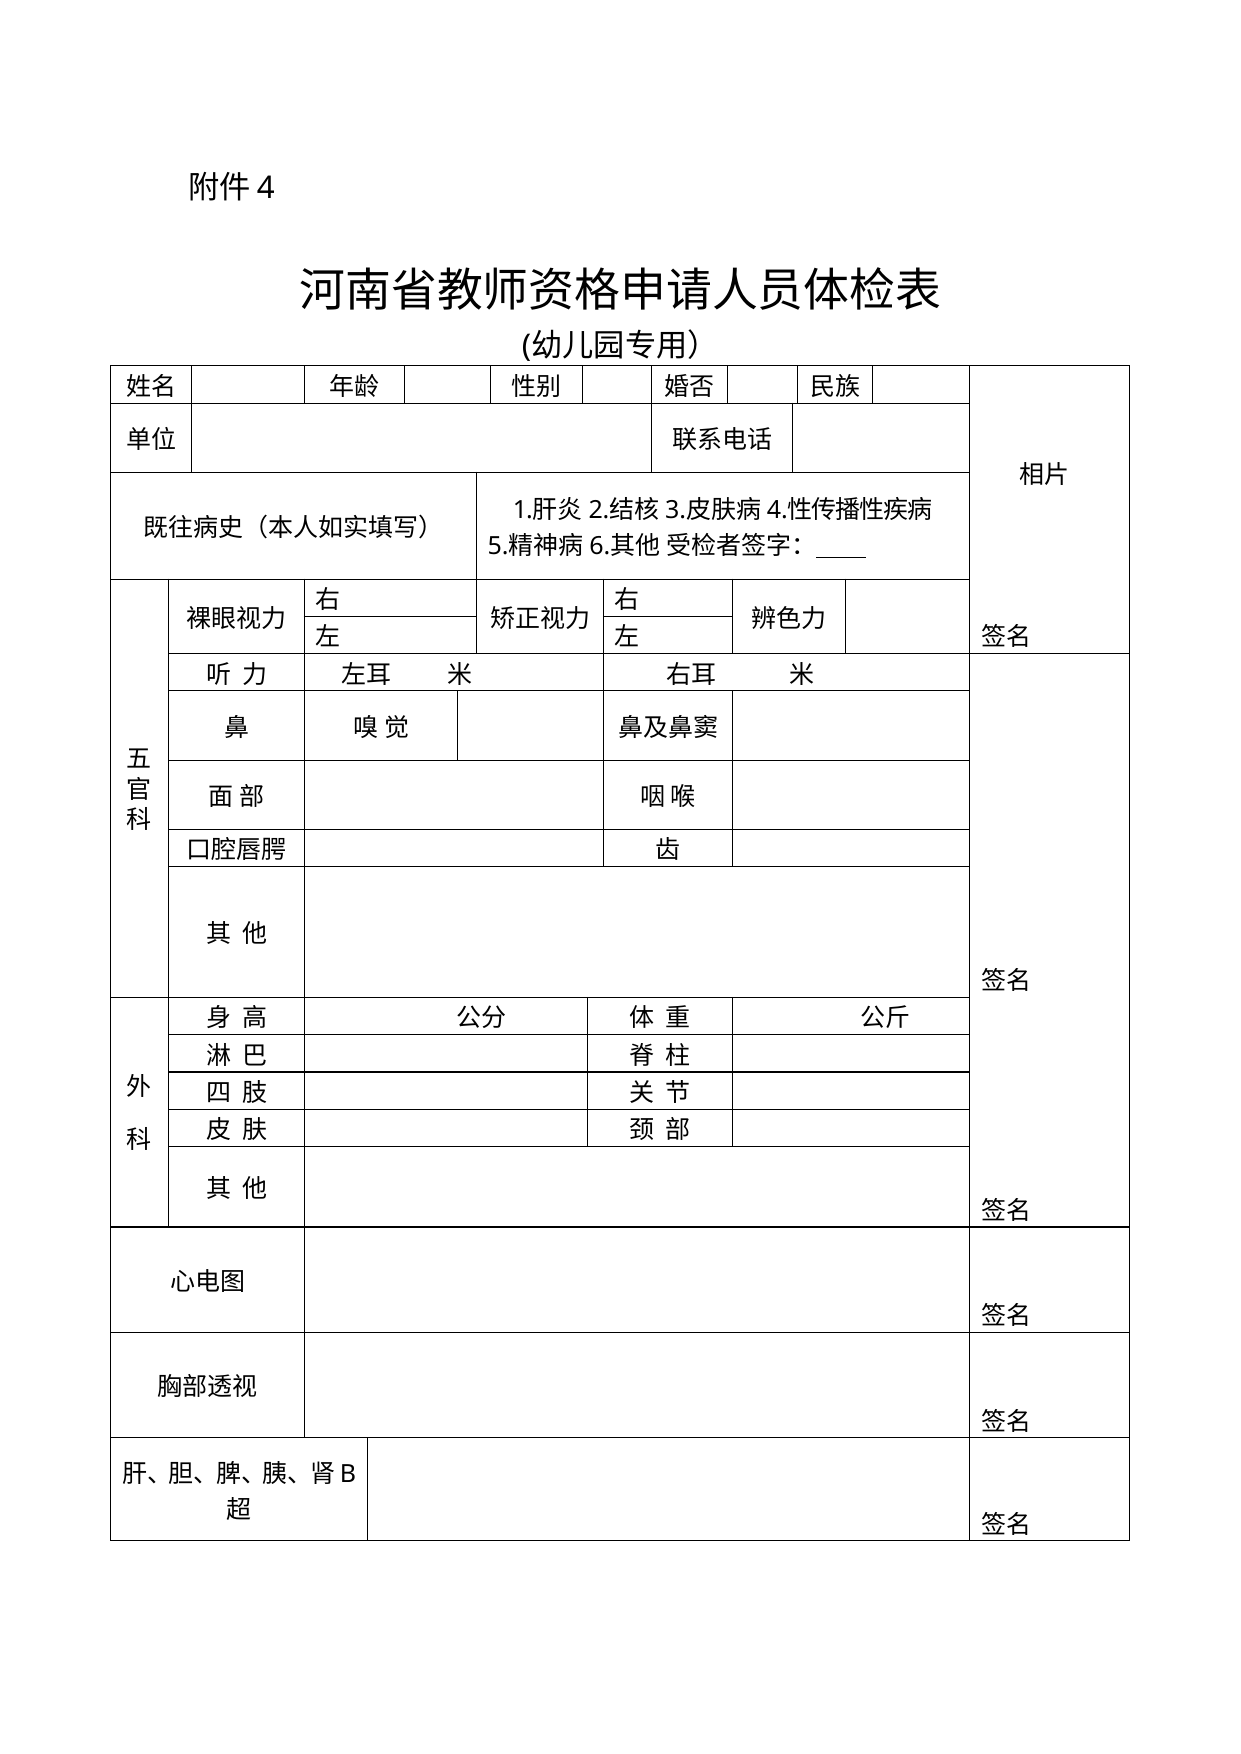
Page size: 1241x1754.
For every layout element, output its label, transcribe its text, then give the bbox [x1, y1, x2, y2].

table_cell 公分 [305, 998, 587, 1034]
table_header 姓名 [111, 366, 191, 402]
table_cell 外 科 [111, 998, 168, 1226]
table_header [583, 366, 651, 402]
table_cell 胸部透视 [111, 1333, 304, 1437]
table_cell 齿 [604, 805, 732, 842]
table_cell [733, 805, 969, 842]
table_cell 肝炎 2.结核 3.皮肤病 4.性传播性疾病 5.精神病 6.其他 受检者签字： [477, 473, 969, 578]
table_cell 咽 喉 [604, 748, 732, 804]
table_cell 面 部 [169, 748, 304, 804]
text (幼儿园专用） [188, 320, 1052, 365]
table_cell [192, 404, 651, 472]
table_header [192, 366, 304, 402]
table_cell [733, 1110, 969, 1146]
table_cell 听 力 [169, 654, 304, 690]
table_cell 鼻 [169, 691, 304, 747]
table_cell 右耳 米 [604, 654, 969, 690]
table_cell 签名 [970, 1228, 1129, 1332]
table_cell 左耳 米 [305, 654, 603, 690]
table_cell [305, 805, 603, 842]
table_cell 左 [305, 617, 476, 653]
table_cell 颈 部 [588, 1110, 732, 1146]
table_header [405, 366, 490, 402]
table_cell 五 官 科 [111, 580, 168, 997]
table_cell [733, 748, 969, 804]
table_cell 身 高 [169, 998, 304, 1034]
table_cell [305, 1073, 587, 1109]
table_cell 签名 [970, 1438, 1129, 1540]
table_cell [367, 1438, 969, 1540]
table_cell 既往病史（本人如实填写） [111, 473, 476, 578]
table_header 年龄 [305, 366, 404, 402]
table_cell 签名 [970, 579, 1129, 653]
table_cell 心电图 [111, 1228, 304, 1332]
table_cell 关 节 [588, 1073, 732, 1109]
table_cell 四 肢 [169, 1073, 304, 1109]
table_cell 右 [305, 580, 476, 616]
table_cell [793, 404, 969, 472]
table_header [873, 366, 969, 402]
table_cell [305, 1333, 969, 1437]
table_cell [458, 691, 603, 747]
table_cell 裸眼视力 [169, 580, 304, 653]
table_cell [733, 691, 969, 747]
text 河南省教师资格申请人员体检表 [188, 253, 1052, 320]
table_cell 右 [604, 580, 732, 616]
table_cell 联系电话 [652, 404, 792, 472]
table_cell 左 [604, 617, 732, 653]
table_cell 皮 肤 [169, 1110, 304, 1146]
table_cell [733, 1035, 969, 1071]
table_cell 肝、胆、脾、胰、肾B超 [111, 1438, 366, 1540]
table_cell 口腔唇腭 [169, 805, 304, 842]
table_cell [305, 1147, 969, 1226]
table_cell 辨色力 [733, 580, 845, 653]
table_cell 嗅 觉 [305, 691, 457, 747]
table_header 相片 [970, 366, 1129, 578]
table_cell 其 他 [169, 843, 304, 997]
table_cell 鼻及鼻窦 [604, 691, 732, 747]
table_cell 体 重 [588, 998, 732, 1034]
table_cell 签名 [970, 1333, 1129, 1437]
table_cell 签名 [970, 654, 1129, 997]
table_header 民族 [798, 366, 872, 402]
table_cell [305, 1110, 587, 1146]
table_cell [305, 843, 969, 997]
table_cell [305, 1228, 969, 1332]
table_cell [305, 1035, 587, 1071]
table_cell [305, 748, 603, 804]
table_header 婚否 [652, 366, 727, 402]
table_cell 淋 巴 [169, 1035, 304, 1071]
table_cell 公斤 [733, 998, 969, 1034]
table_cell [733, 1073, 969, 1109]
table_cell 其 他 [169, 1147, 304, 1226]
table_header 性别 [491, 366, 582, 402]
table_cell 签名 [970, 997, 1129, 1226]
table_header [728, 366, 797, 402]
table_cell 单位 [111, 404, 191, 472]
table_cell 脊 柱 [588, 1035, 732, 1071]
table_cell [846, 580, 969, 653]
text 附件4 [188, 162, 1052, 208]
table_cell 矫正视力 [477, 580, 603, 653]
